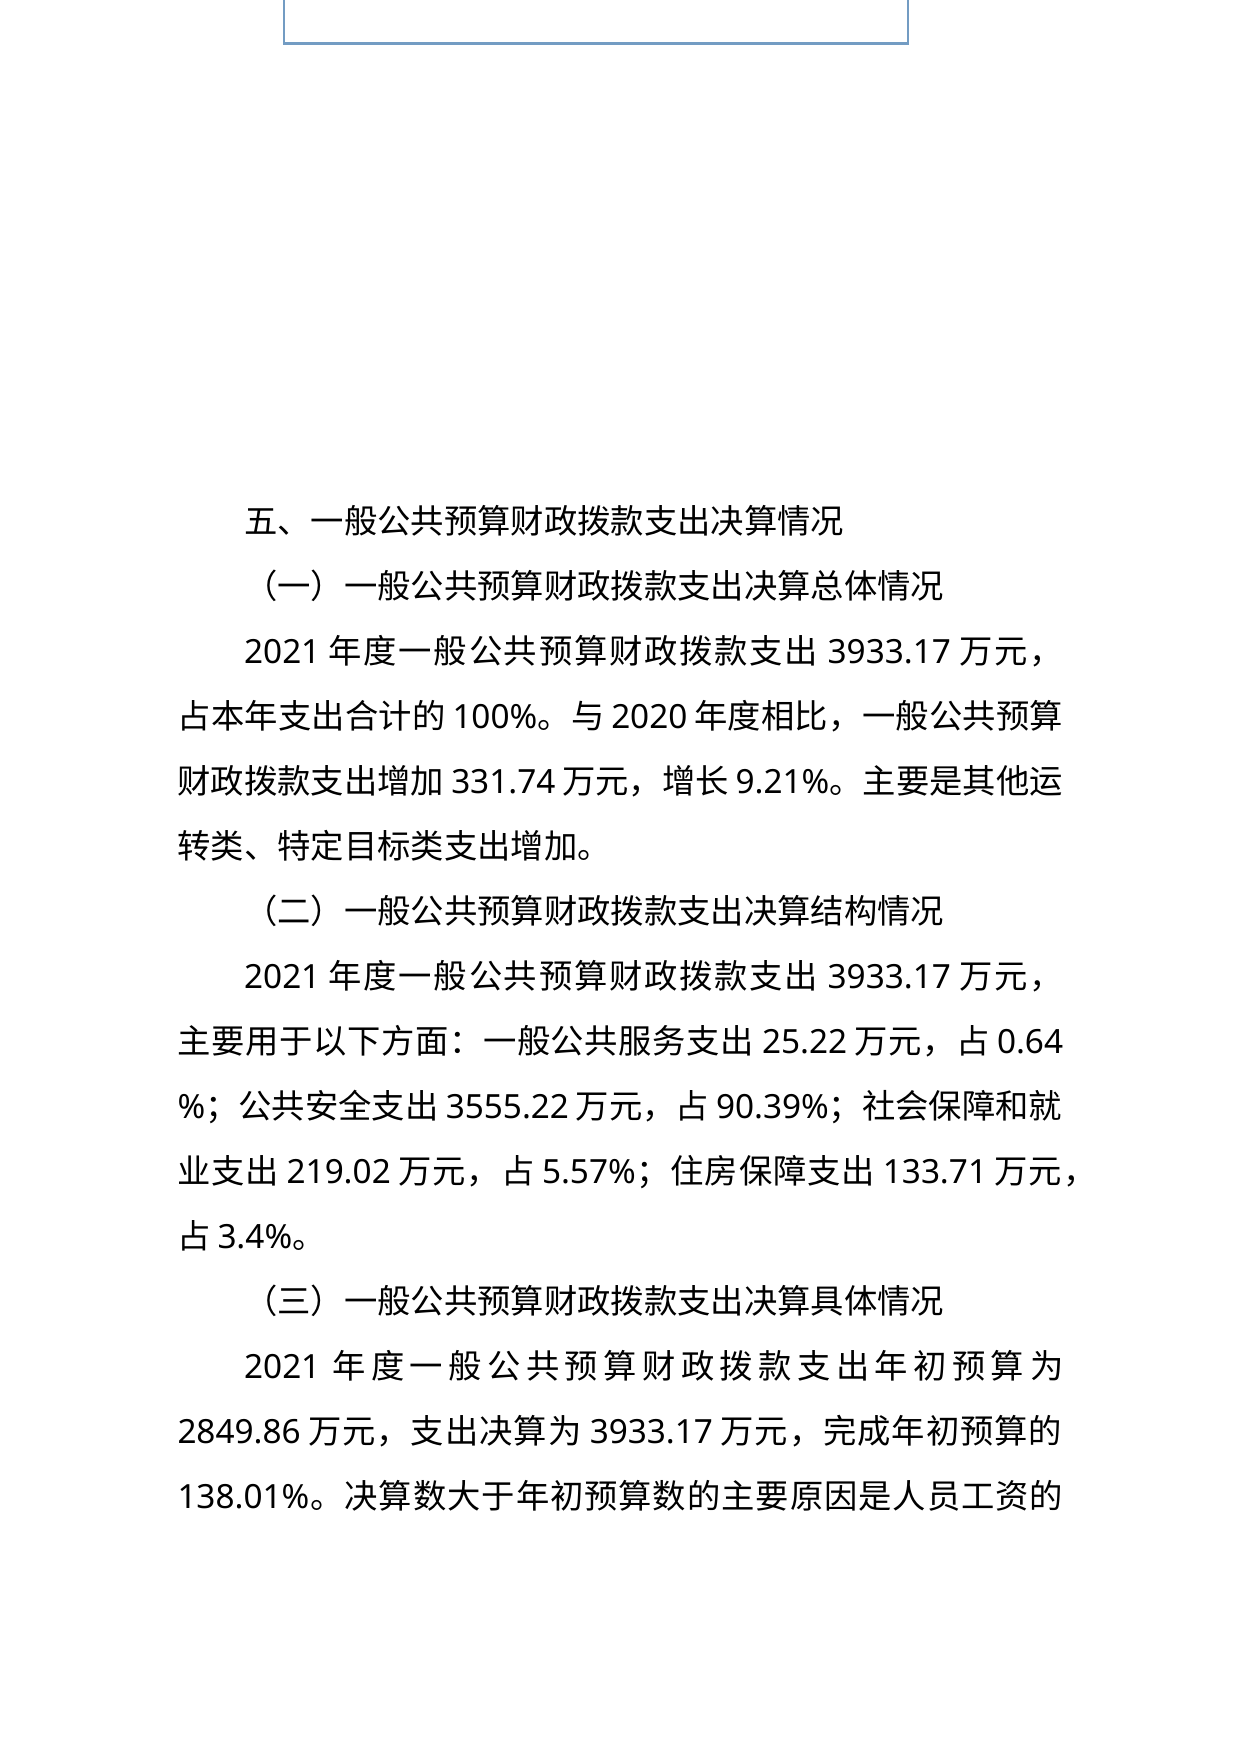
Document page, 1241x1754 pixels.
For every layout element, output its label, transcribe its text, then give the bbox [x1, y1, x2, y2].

text （二）一般公共预算财政拨款支出决算结构情况 [177, 877, 1063, 942]
text （三）一般公共预算财政拨款支出决算具体情况 [177, 1267, 1063, 1332]
text 五、一般公共预算财政拨款支出决算情况 [177, 487, 1063, 552]
text 2021年度一般公共预算财政拨款支出3933.17万元，主要用于以下方面：一般公共服务支出25.22万元，占0.64 %；公共安全支出3555.22万元，占90.39%；社会保障和就业支出219.02万元，占5.57%；住房保障支出133.71万元，占3.4%。 [177, 942, 1063, 1267]
text （一）一般公共预算财政拨款支出决算总体情况 [177, 552, 1063, 617]
text 2021年度一般公共预算财政拨款支出3933.17万元，占本年支出合计的100%。与2020年度相比，一般公共预算财政拨款支出增加331.74万元，增长9.21%。主要是其他运转类、特定目标类支出增加。 [177, 617, 1063, 877]
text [177, 1332, 1063, 1527]
